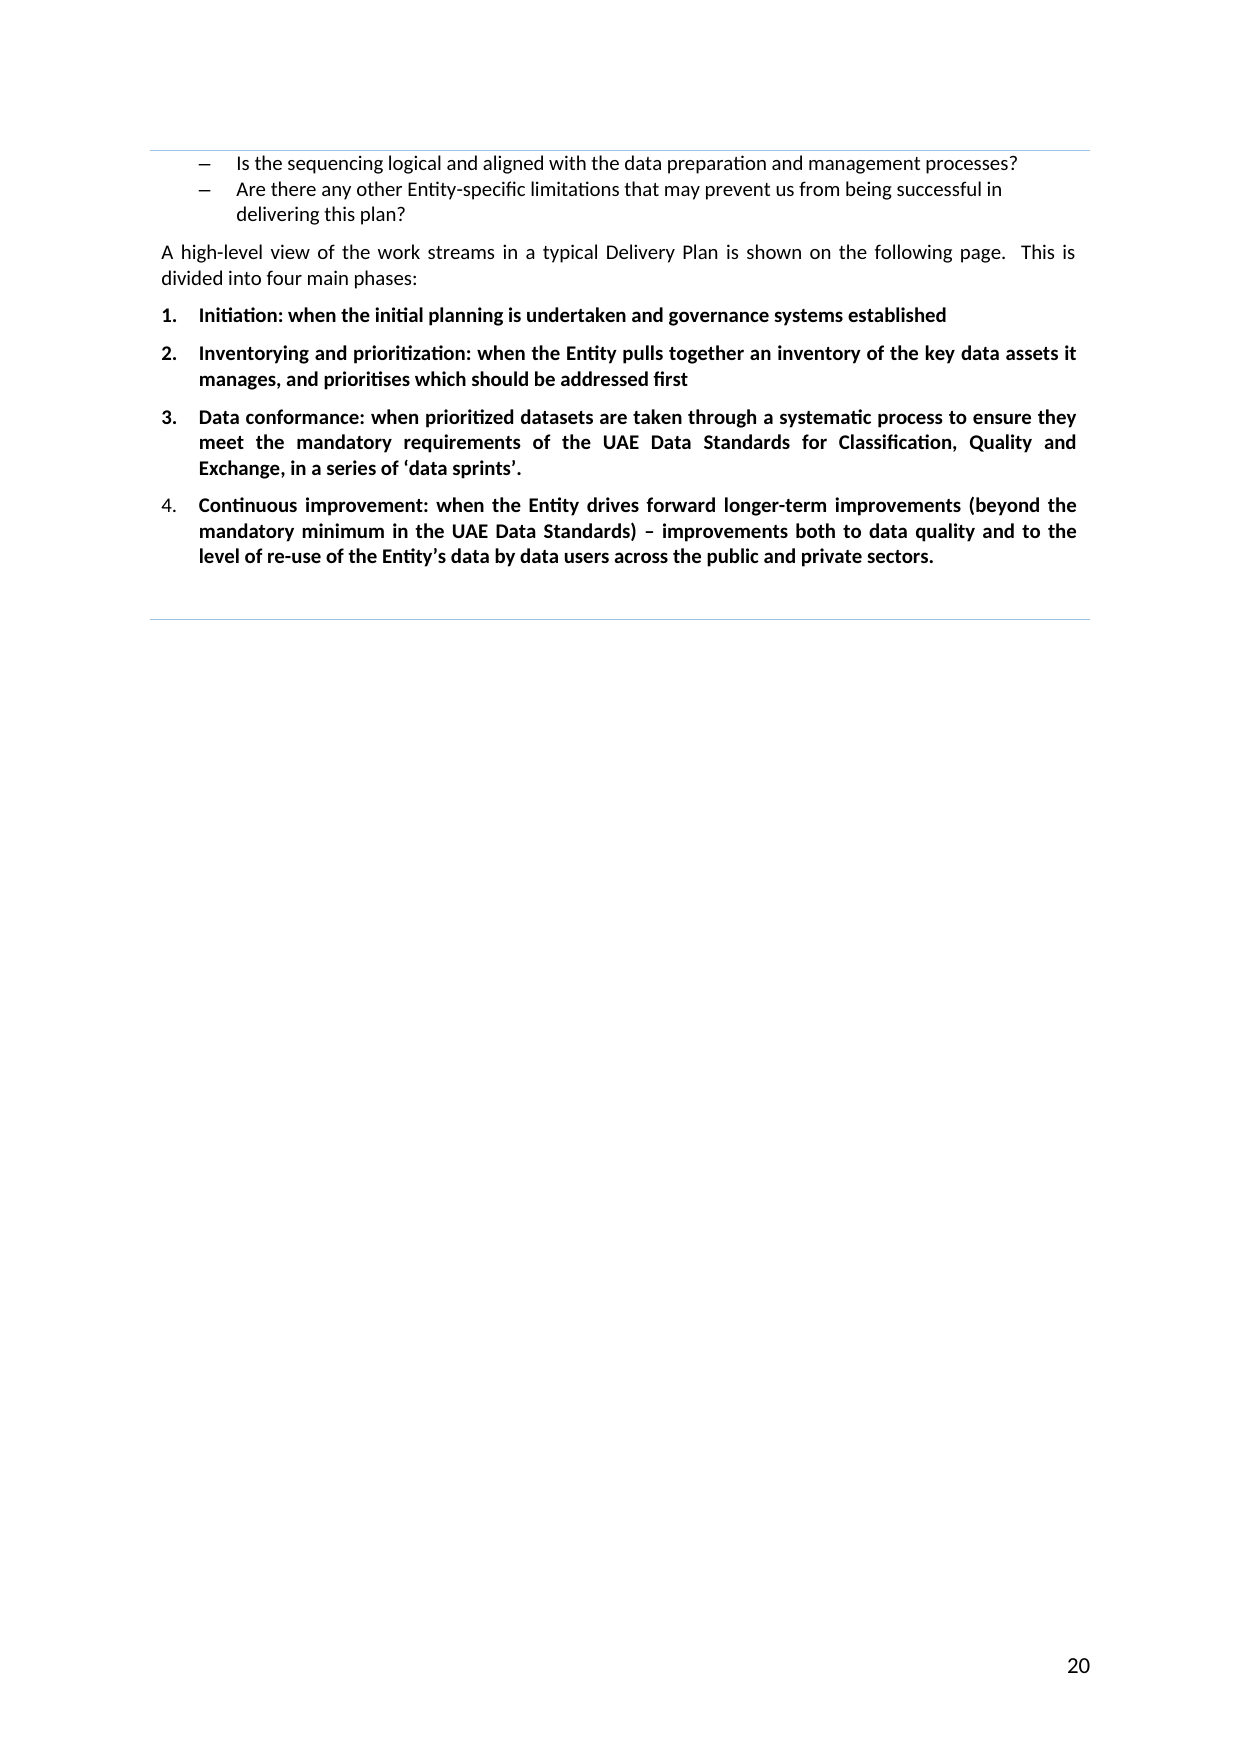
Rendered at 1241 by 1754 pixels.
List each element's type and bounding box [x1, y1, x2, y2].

table_cell [150, 151, 1089, 619]
